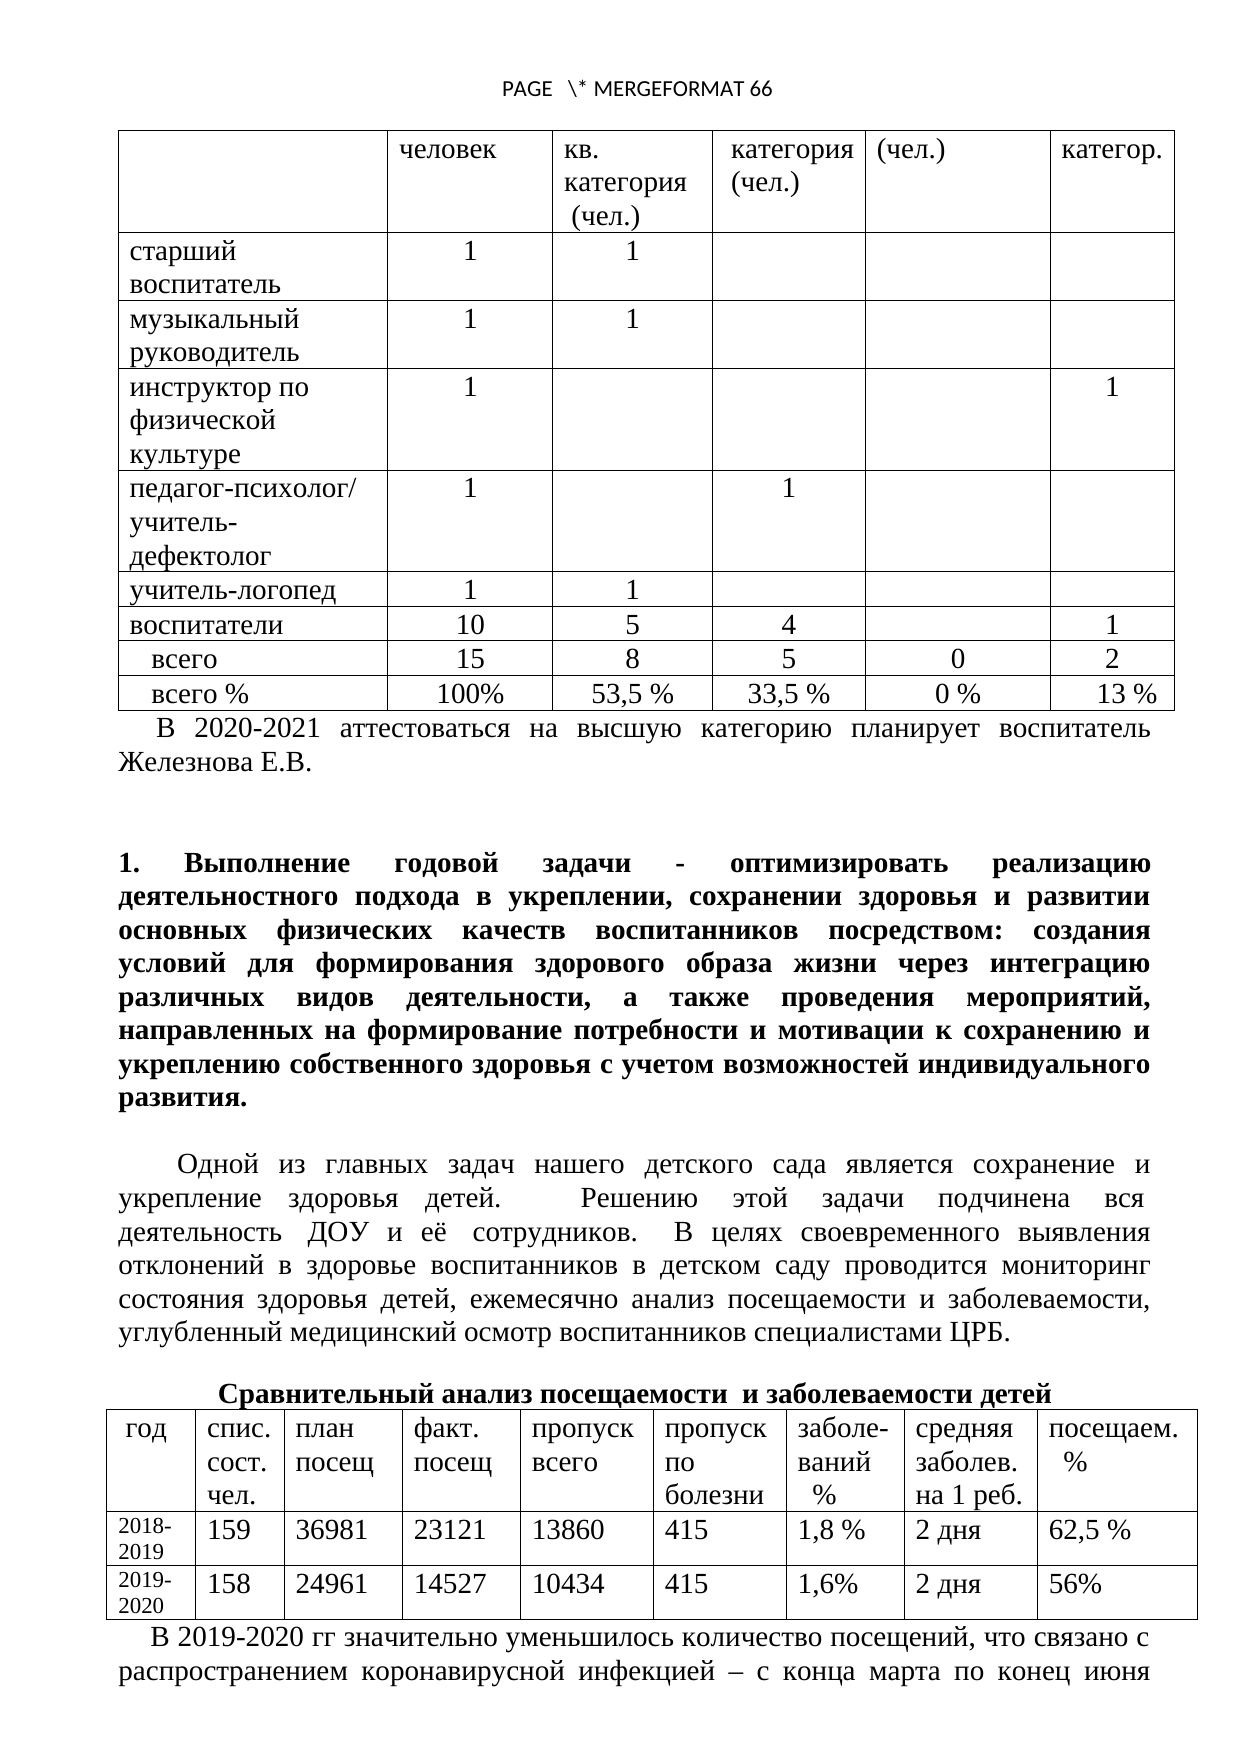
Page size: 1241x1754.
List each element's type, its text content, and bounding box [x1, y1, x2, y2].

table_cell 33,5 % [713, 676, 865, 709]
table_header спис. сост.чел. [196, 1410, 284, 1511]
table_cell 36981 [285, 1512, 402, 1565]
table_header средняя заболев. на 1 реб. [905, 1410, 1037, 1511]
table_cell [553, 369, 712, 469]
table_cell [1051, 301, 1174, 368]
table_cell 1 [1051, 607, 1174, 640]
table_cell старший воспитатель [119, 233, 387, 300]
table_header без категор. [1051, 131, 1174, 232]
table_cell всего % [119, 676, 387, 709]
table_header факт. посещ [403, 1410, 520, 1511]
table_cell 1 [388, 369, 552, 469]
table_cell 159 [196, 1512, 284, 1565]
table_cell 62,5 % [1038, 1512, 1197, 1565]
table_cell [713, 301, 865, 368]
table_header пропуск по болезни [654, 1410, 786, 1511]
table_cell [866, 369, 1050, 469]
table_cell 13 % [1051, 676, 1174, 709]
table_cell 24961 [285, 1566, 402, 1618]
table_header год [107, 1410, 195, 1511]
table_cell 100% [388, 676, 552, 709]
table_cell 1 [553, 572, 712, 606]
table_cell музыкальный руководитель [119, 301, 387, 368]
table_header должность [119, 131, 387, 232]
table_cell воспитатели [119, 607, 387, 640]
table_cell 1 [388, 471, 552, 571]
table_cell 1 [553, 301, 712, 368]
table_cell инструктор по физической культуре [119, 369, 387, 469]
table_cell 1 [553, 233, 712, 300]
table_cell [1051, 572, 1174, 606]
table_header план посещ [285, 1410, 402, 1511]
table_cell 8 [553, 641, 712, 675]
table_cell 415 [654, 1512, 786, 1565]
table_cell 14527 [403, 1566, 520, 1618]
table_cell 1,8 % [787, 1512, 904, 1565]
table_cell 5 [553, 607, 712, 640]
table_cell 15 [388, 641, 552, 675]
table_header количество человек [388, 131, 552, 232]
table_cell всего [119, 641, 387, 675]
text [118, 1620, 1152, 1687]
table_cell 10434 [521, 1566, 653, 1618]
table_cell [866, 301, 1050, 368]
text В 2020-2021 аттестоваться на высшую категорию планирует воспитатель Железнова Е.В. [118, 711, 1152, 778]
table_cell 56% [1038, 1566, 1197, 1618]
table_cell 2019-2020 [107, 1566, 195, 1618]
text 1. Выполнение годовой задачи - оптимизировать реализацию деятельностного подхода в укреплении, сохранении здоровья и развитии основных физических качеств воспитанников посредством: создания условий для формирования здорового образа жизни через интеграцию различных видов деятельности, а также проведения мероприятий, направленных на формирование потребности и мотивации к сохранению и укреплению собственного здоровья с учетом возможностей индивидуального развития. [118, 845, 1152, 1113]
table_cell 2018-2019 [107, 1512, 195, 1565]
table_cell 2 [1051, 641, 1174, 675]
table_header заболе-ваний % [787, 1410, 904, 1511]
table_cell [866, 607, 1050, 640]
table_cell 10 [388, 607, 552, 640]
table_cell [713, 572, 865, 606]
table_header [553, 131, 712, 232]
table_cell 5 [713, 641, 865, 675]
table_cell [1051, 233, 1174, 300]
table_cell 4 [713, 607, 865, 640]
table_cell 0 % [866, 676, 1050, 709]
table_cell [553, 471, 712, 571]
table_cell педагог-психолог/учитель-дефектолог [119, 471, 387, 571]
table_cell 1 [388, 233, 552, 300]
table_cell 1 [713, 471, 865, 571]
table_cell [713, 233, 865, 300]
table_cell 1 [388, 572, 552, 606]
table_cell 0 [866, 641, 1050, 675]
table_cell 13860 [521, 1512, 653, 1565]
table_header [713, 131, 865, 232]
text Одной из главных задач нашего детского сада является сохранение и укрепление здоровья детей. Решению этой задачи подчинена вся деятельность ДОУ и её сотрудников. В целях своевременного выявления отклонений в здоровье воспитанников в детском саду проводится мониторинг состояния здоровья детей, ежемесячно анализ посещаемости и заболеваемости, углубленный медицинский осмотр воспитанников специалистами ЦРБ. [118, 1147, 1152, 1348]
table_cell [866, 233, 1050, 300]
table_cell учитель-логопед [119, 572, 387, 606]
table_cell [866, 572, 1050, 606]
table_cell 158 [196, 1566, 284, 1618]
table_cell 1 [1051, 369, 1174, 469]
table_cell [1051, 471, 1174, 571]
table_header соответствие (чел.) [866, 131, 1050, 232]
text Сравнительный анализ посещаемости и заболеваемости детей [118, 1376, 1152, 1409]
table_cell [713, 369, 865, 469]
table_cell 1,6% [787, 1566, 904, 1618]
table_cell 415 [654, 1566, 786, 1618]
table_header пропуск всего [521, 1410, 653, 1511]
table_cell 53,5 % [553, 676, 712, 709]
table_cell [866, 471, 1050, 571]
table_cell 2 дня [905, 1512, 1037, 1565]
table_cell 23121 [403, 1512, 520, 1565]
table_cell 2 дня [905, 1566, 1037, 1618]
table_header посещаем. % [1038, 1410, 1197, 1511]
table_cell 1 [388, 301, 552, 368]
